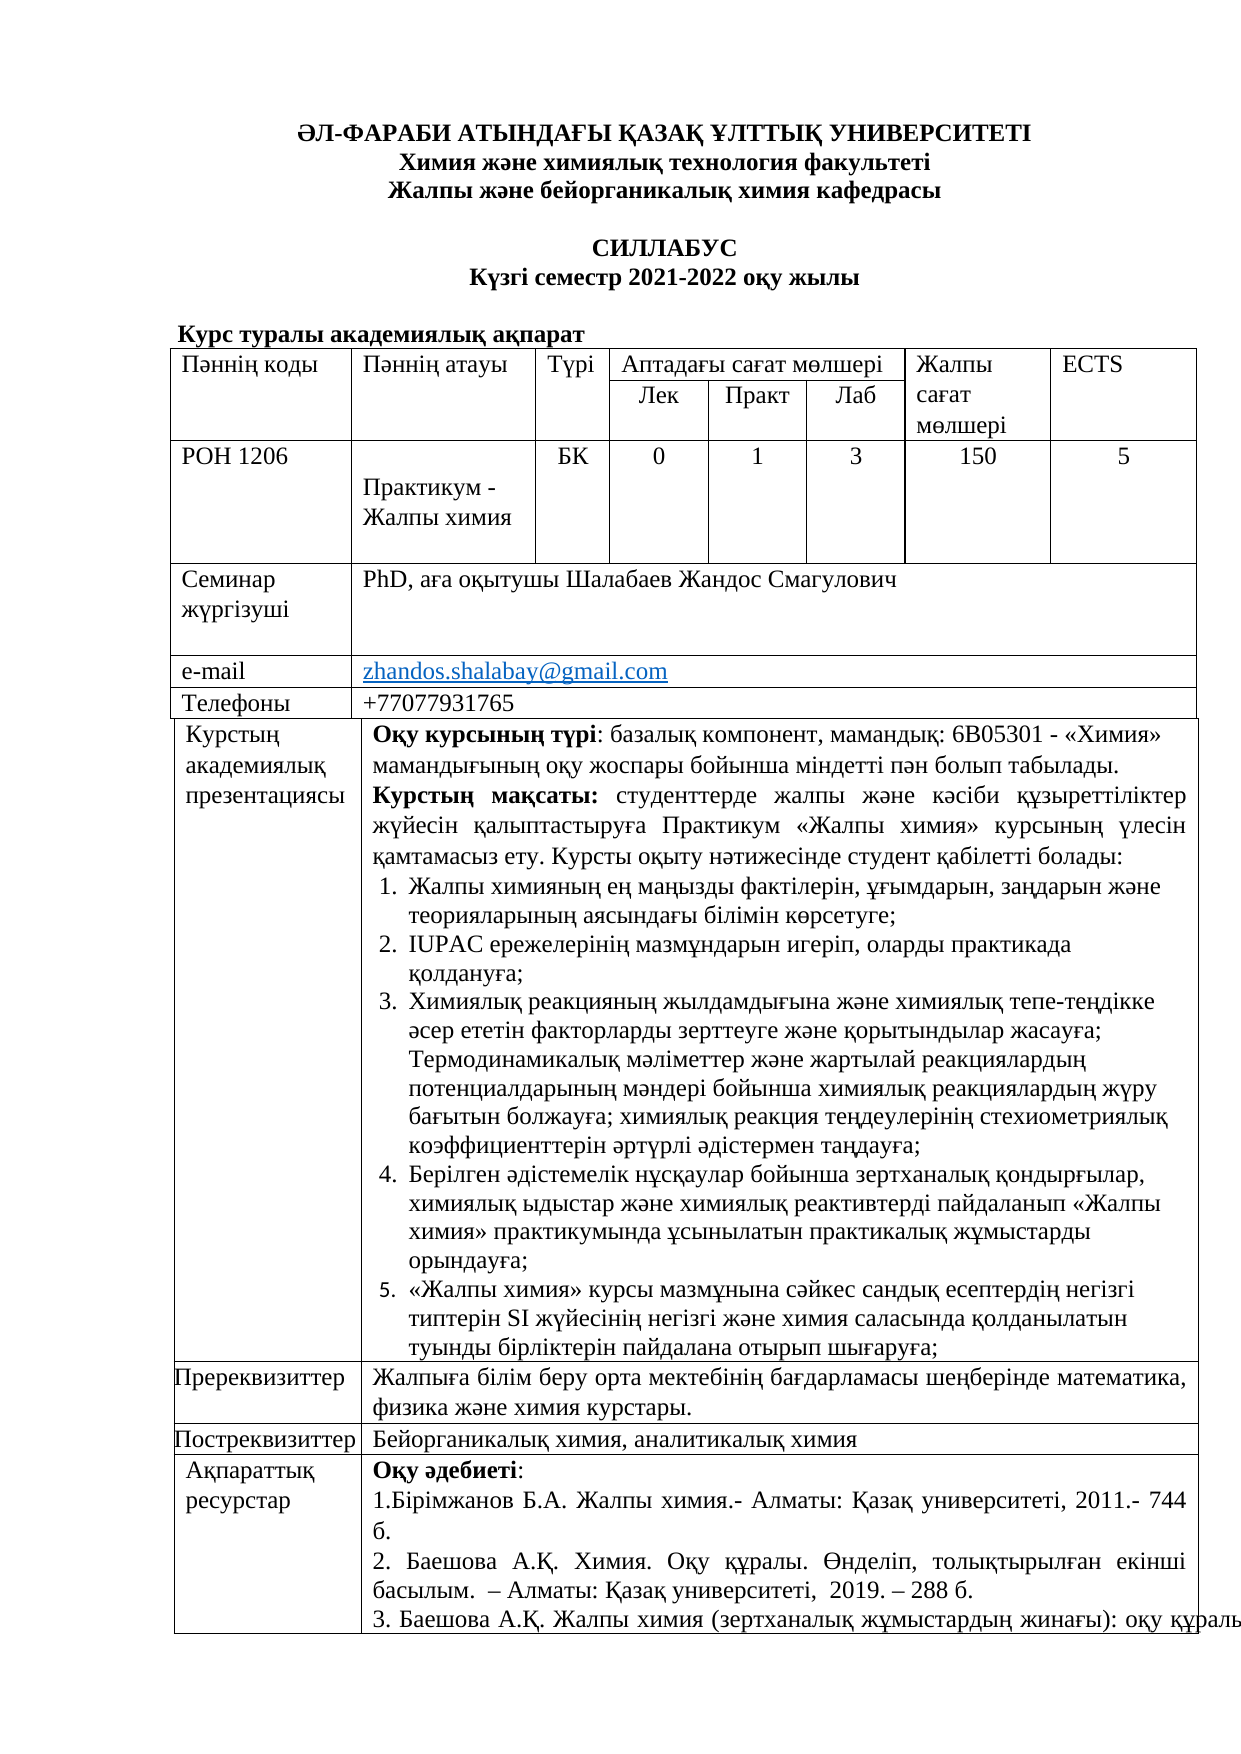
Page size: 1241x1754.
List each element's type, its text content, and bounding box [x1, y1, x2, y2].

table_cell Постреквизиттер [175, 1424, 361, 1454]
table_header Пәннің атауы [352, 349, 535, 440]
table_cell Лек [610, 381, 708, 440]
table_cell Практикум -Жалпы химия [352, 441, 535, 563]
table_cell Оқу курсының түрі: базалық компонент, мамандық: 6В05301 - «Химия» мамандығының оқу жоспары бойынша міндетті пән болып табылады. Курстың мақсаты: студенттерде жалпы және кәсіби құзыреттіліктер жүйесін қалыптастыруға Практикум «Жалпы химия» курсының үлесін қамтамасыз ету. Курсты оқыту нәтижесінде студент қабілетті болады: Жалпы химияның ең маңызды фактілерін, ұғымдарын, заңдарын және теорияларының аясындағы білімін көрсетуге; IUPAC ережелерінің мазмұндарын игеріп, оларды практикада қолдануға; Химиялық реакцияның жылдамдығына және химиялық тепе-теңдікке әсер ететін факторларды зерттеуге және қорытындылар жасауға; Термодинамикалық мәліметтер және жартылай реакциялардың потенциалдарының мәндері бойынша химиялық реакциялардың жүру бағытын болжауға; химиялық реакция теңдеулерінің стехиометриялық коэффициенттерін әртүрлі әдістермен таңдауға; Берілген әдістемелік нұсқаулар бойынша зертханалық қондырғылар, химиялық ыдыстар және химиялық реактивтерді пайдаланып «Жалпы химия» практикумында ұсынылатын практикалық жұмыстарды орындауға; «Жалпы химия» курсы мазмұнына сәйкес сандық есептердің негізгі типтерін SI жүйесінің негізгі және химия саласында қолданылатын туынды бірліктерін пайдалана отырып шығаруға; [362, 719, 1198, 1361]
table_cell Лаб [807, 381, 904, 440]
table_cell 5 [1051, 441, 1196, 563]
table_cell Семинар жүргізуші [171, 564, 351, 655]
table_cell 3 [807, 441, 904, 563]
table_header ECTS [1051, 349, 1196, 440]
text Күзгі семестр 2021-2022 оқу жылы [177, 262, 1152, 291]
table_header Түрі [536, 349, 609, 440]
table_cell 1 [709, 441, 806, 563]
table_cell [362, 1455, 1198, 1633]
text Жалпы және бейорганикалық химия кафедрасы [177, 176, 1152, 204]
table_cell Бейорганикалық химия, аналитикалық химия [362, 1424, 1198, 1454]
table_cell Практ [709, 381, 806, 440]
table_cell +77077931765 [352, 688, 1196, 718]
table_header Аптадағы сағат мөлшері [610, 349, 904, 379]
table_cell Телефоны [171, 688, 351, 718]
text Химия және химиялық технология факультеті [177, 147, 1152, 176]
table_cell zhandos.shalabay@gmail.com [352, 656, 1196, 687]
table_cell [175, 1455, 361, 1633]
table_cell 0 [610, 441, 708, 563]
table_cell БК [536, 441, 609, 563]
table_cell Жалпыға білім беру орта мектебінің бағдарламасы шеңберінде математика, физика және химия курстары. [362, 1362, 1198, 1423]
table_header Жалпы сағат мөлшері [906, 349, 1050, 440]
table_header Пәннің коды [171, 349, 351, 440]
table_cell Пререквизиттер [175, 1362, 361, 1423]
text СИЛЛАБУС [177, 233, 1152, 262]
text ӘЛ-ФАРАБИ АТЫНДАҒЫ ҚАЗАҚ ҰЛТТЫҚ УНИВЕРСИТЕТІ [177, 118, 1152, 147]
table_cell Курстың академиялық презентациясы [175, 719, 361, 1361]
table_cell PhD, аға оқытушы Шалабаев Жандос Смагулович [352, 564, 1196, 655]
table_cell РOH 1206 [171, 441, 351, 563]
table_cell e-mail [171, 656, 351, 687]
table_cell 150 [906, 441, 1050, 563]
text Курс туралы академиялық ақпарат [177, 319, 1152, 348]
